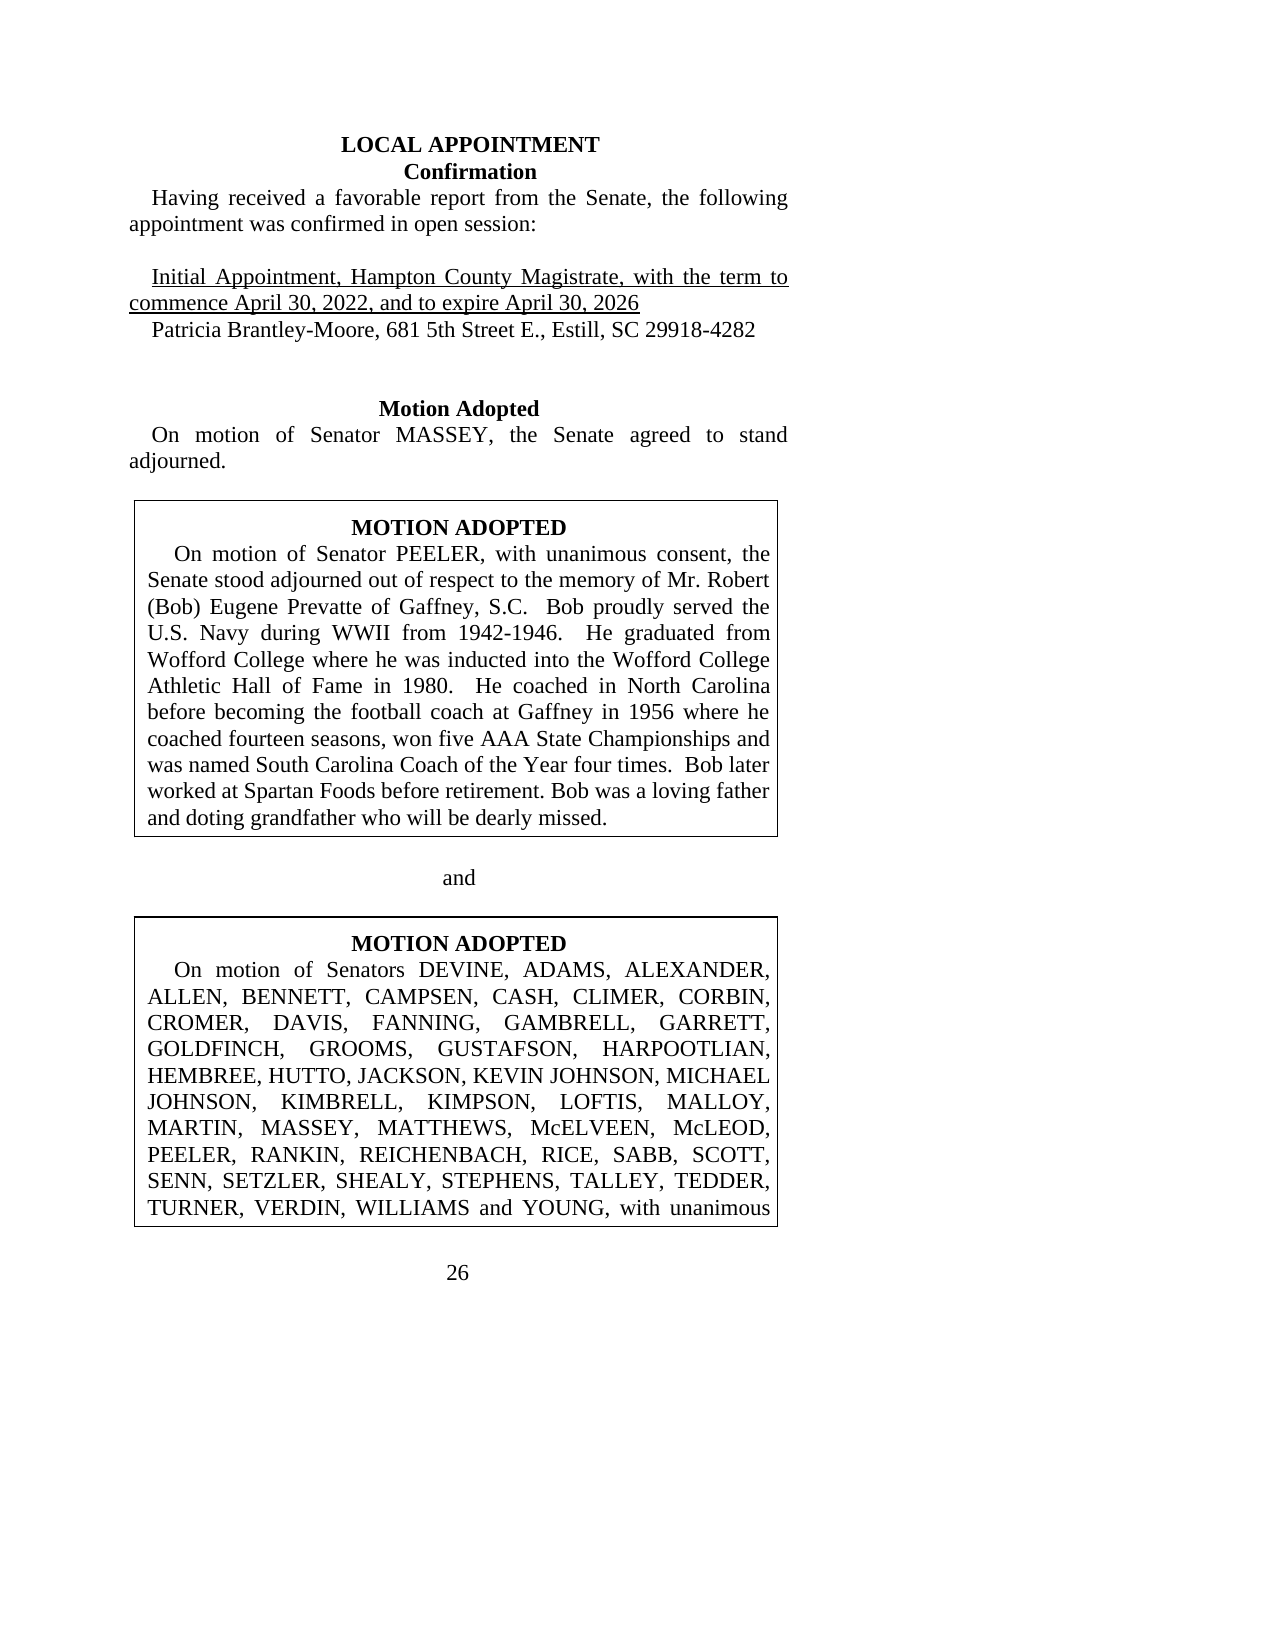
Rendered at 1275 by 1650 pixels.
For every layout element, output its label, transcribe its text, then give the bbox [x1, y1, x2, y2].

text Patricia Brantley-Moore, 681 5th Street E., Estill, SC 29918-4282 [129, 316, 789, 342]
text Initial Appointment, Hampton County Magistrate, with the term to commence April 30, 2022, and to expire April 30, 2026 [129, 263, 789, 316]
text Having received a favorable report from the Senate, the following appointment was confirmed in open session: [129, 184, 789, 237]
text On motion of Senator PEELER, with unanimous consent, the Senate stood adjourned out of respect to the memory of Mr. Robert (Bob) Eugene Prevatte of Gaffney, S.C. Bob proudly served the U.S. Navy during WWII from 1942-1946. He graduated from Wofford College where he was inducted into the Wofford College Athletic Hall of Fame in 1980. He coached in North Carolina before becoming the football coach at Gaffney in 1956 where he coached fourteen seasons, won five AAA State Championships and was named South Carolina Coach of the Year four times. Bob later worked at Spartan Foods before retirement. Bob was a loving father and doting grandfather who will be dearly missed. [135, 527, 777, 836]
text and [129, 864, 789, 890]
text MOTION ADOPTED [135, 918, 777, 943]
text On motion of Senator MASSEY, the Senate agreed to stand adjourned. [129, 421, 789, 474]
text LOCAL APPOINTMENT [129, 131, 789, 158]
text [135, 943, 777, 1226]
text Motion Adopted [129, 395, 789, 421]
text MOTION ADOPTED [135, 501, 777, 527]
text Confirmation [129, 158, 789, 184]
